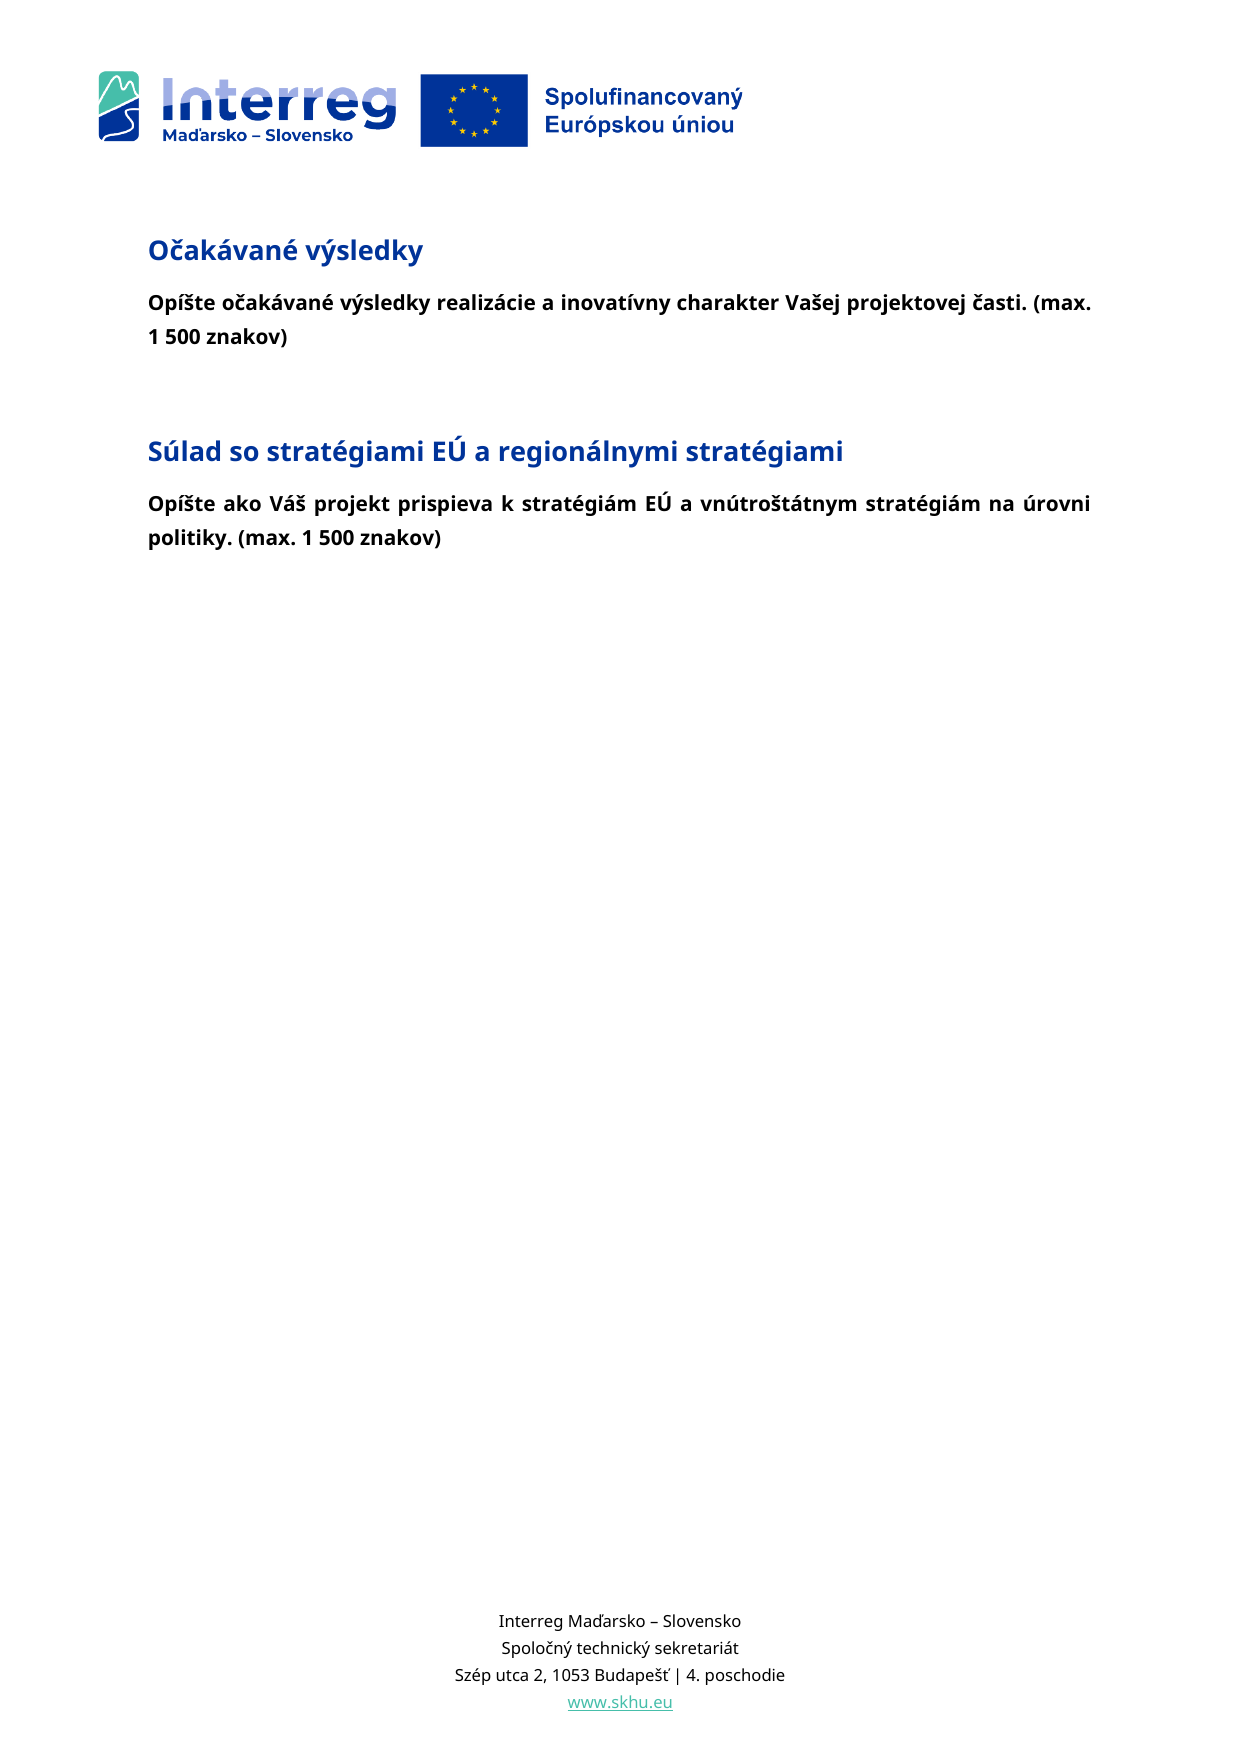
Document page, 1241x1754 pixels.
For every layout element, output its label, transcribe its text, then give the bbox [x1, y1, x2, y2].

subtitle Očakávané výsledky [148, 232, 1092, 269]
subtitle Súlad so stratégiami EÚ a regionálnymi stratégiami [148, 432, 1092, 469]
picture [98, 71, 743, 149]
text Opíšte očakávané výsledky realizácie a inovatívny charakter Vašej projektovej časti. (max. 1 500 znakov) [148, 288, 1092, 351]
text Opíšte ako Váš projekt prispieva k stratégiám EÚ a vnútroštátnym stratégiám na úrovni politiky. (max. 1 500 znakov) [148, 489, 1092, 551]
